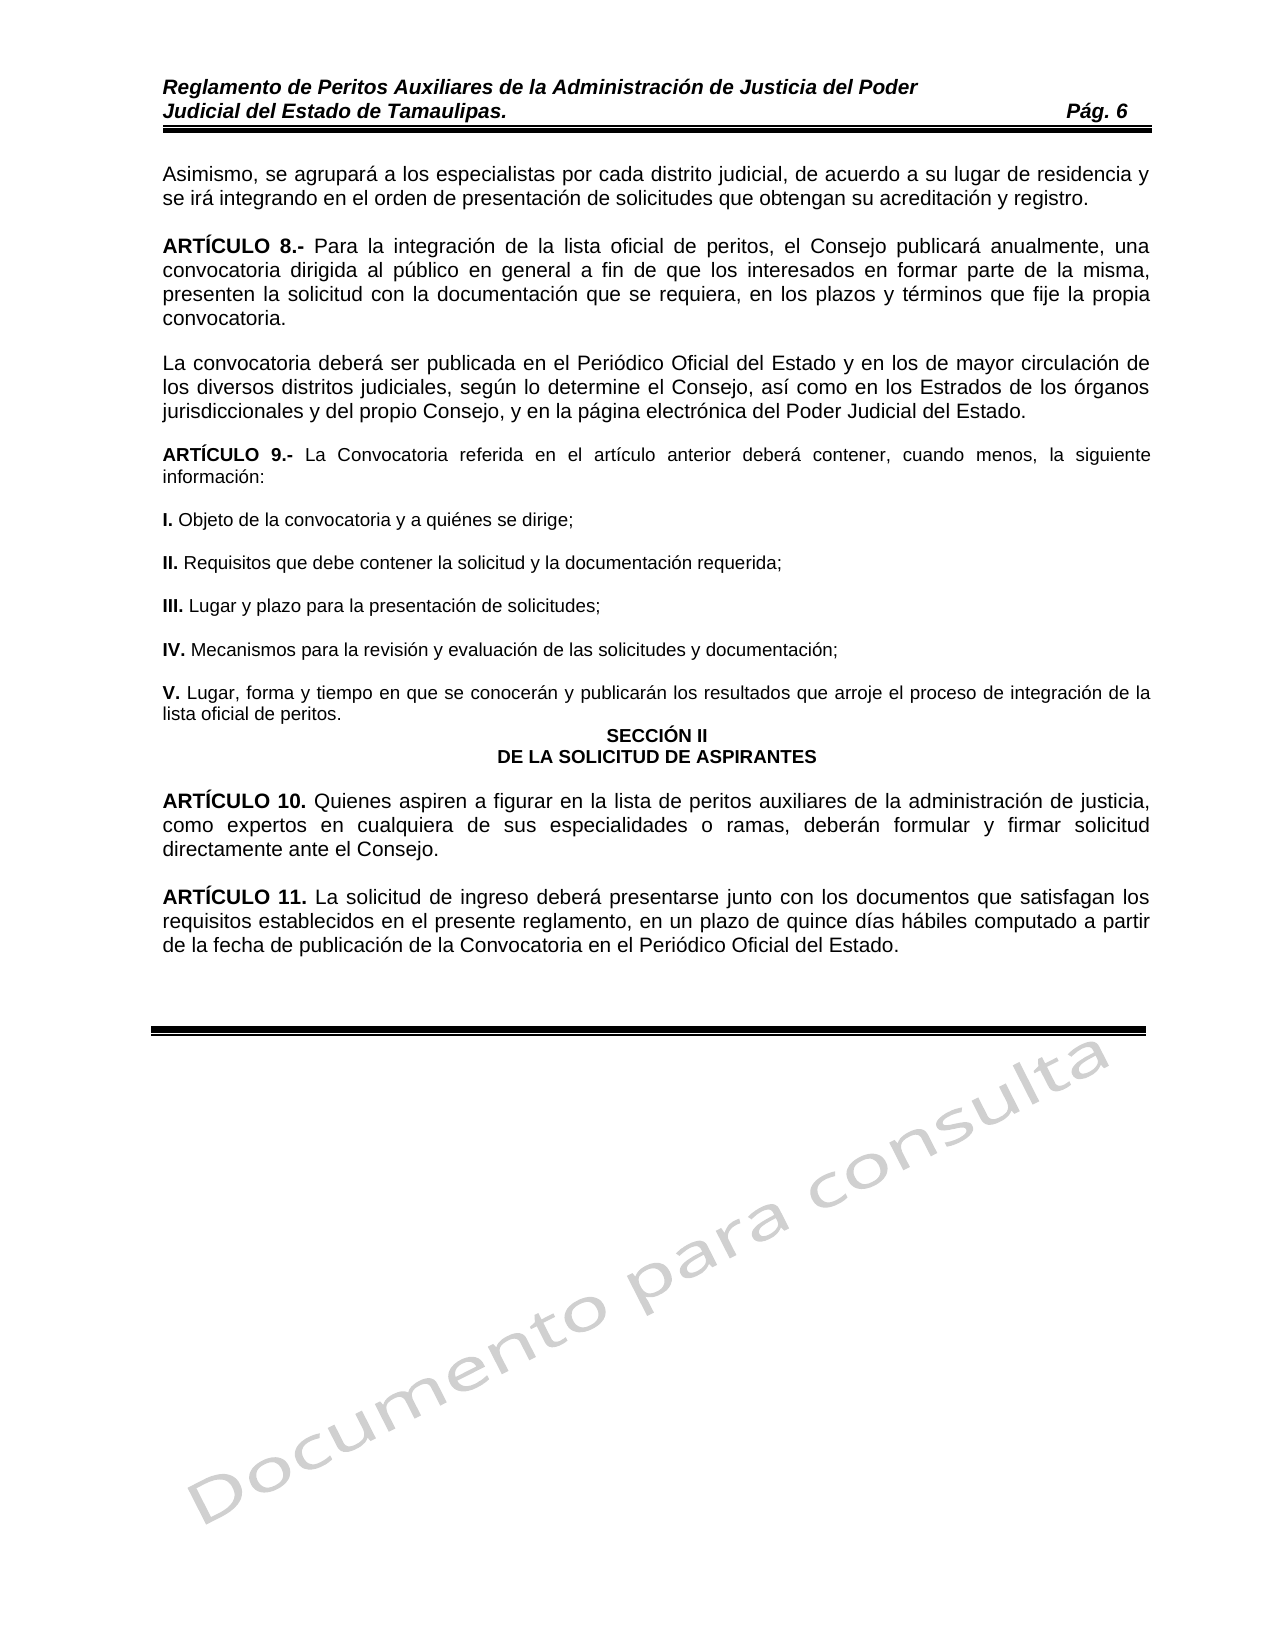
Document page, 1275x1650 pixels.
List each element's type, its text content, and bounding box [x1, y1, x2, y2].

text La convocatoria deberá ser publicada en el Periódico Oficial del Estado y en los de mayor circulación de los diversos distritos judiciales, según lo determine el Consejo, así como en los Estrados de los órganos jurisdiccionales y del propio Consejo, y en la página electrónica del Poder Judicial del Estado. [162, 351, 1152, 423]
text SECCIÓN II [162, 724, 1152, 746]
text ARTÍCULO 8.- Para la integración de la lista oficial de peritos, el Consejo publicará anualmente, una convocatoria dirigida al público en general a fin de que los interesados en formar parte de la misma, presenten la solicitud con la documentación que se requiera, en los plazos y términos que fije la propia convocatoria. [162, 233, 1152, 329]
text DE LA SOLICITUD DE ASPIRANTES [162, 746, 1152, 768]
text IV. Mecanismos para la revisión y evaluación de las solicitudes y documentación; [162, 638, 1152, 660]
text V. Lugar, forma y tiempo en que se conocerán y publicarán los resultados que arroje el proceso de integración de la lista oficial de peritos. [162, 681, 1152, 724]
text Asimismo, se agrupará a los especialistas por cada distrito judicial, de acuerdo a su lugar de residencia y se irá integrando en el orden de presentación de solicitudes que obtengan su acreditación y registro. [162, 162, 1152, 209]
text II. Requisitos que debe contener la solicitud y la documentación requerida; [162, 552, 1152, 574]
text ARTÍCULO 11. La solicitud de ingreso deberá presentarse junto con los documentos que satisfagan los requisitos establecidos en el presente reglamento, en un plazo de quince días hábiles computado a partir de la fecha de publicación de la Convocatoria en el Periódico Oficial del Estado. [162, 885, 1152, 957]
text ARTÍCULO 10. Quienes aspiren a figurar en la lista de peritos auxiliares de la administración de justicia, como expertos en cualquiera de sus especialidades o ramas, deberán formular y firmar solicitud directamente ante el Consejo. [162, 789, 1152, 861]
text III. Lugar y plazo para la presentación de solicitudes; [162, 595, 1152, 617]
text I. Objeto de la convocatoria y a quiénes se dirige; [162, 509, 1152, 531]
text ARTÍCULO 9.- La Convocatoria referida en el artículo anterior deberá contener, cuando menos, la siguiente información: [162, 444, 1152, 487]
